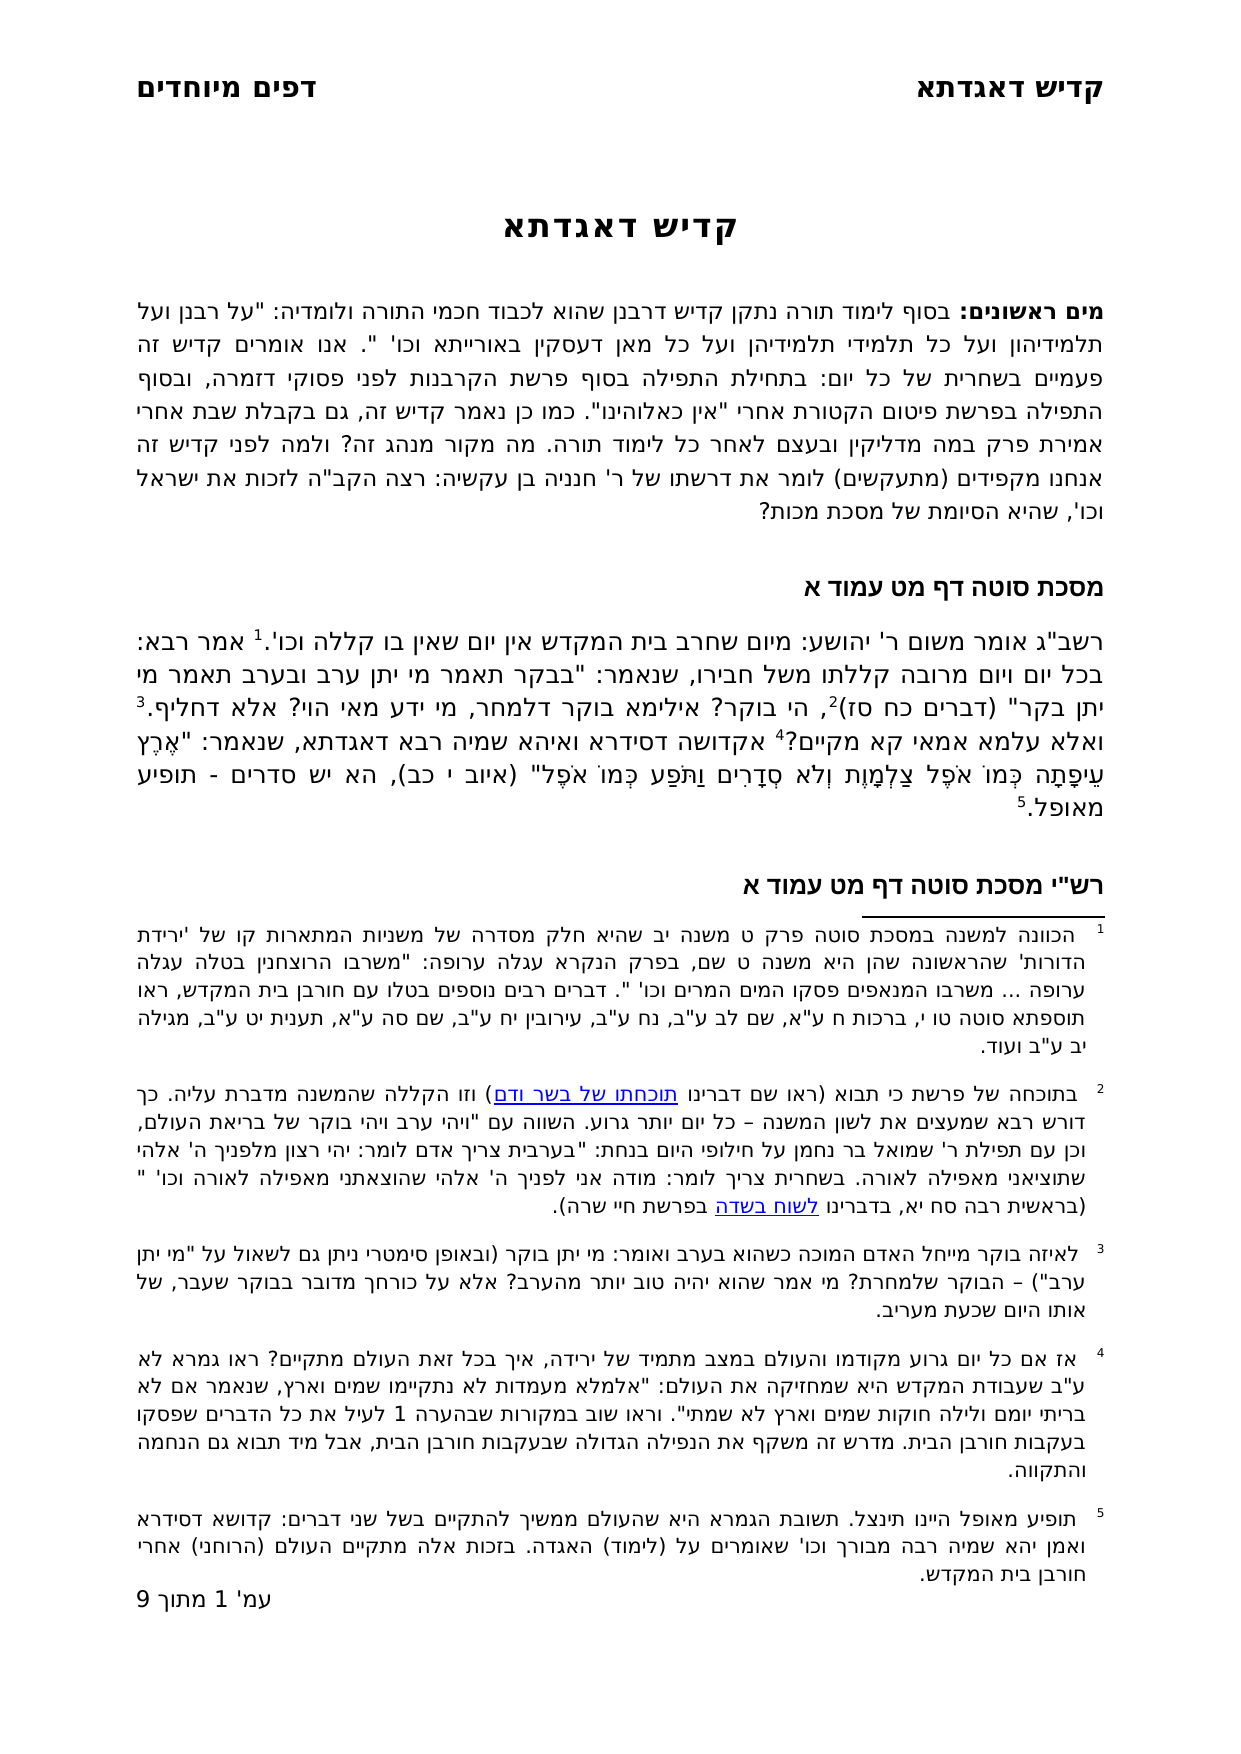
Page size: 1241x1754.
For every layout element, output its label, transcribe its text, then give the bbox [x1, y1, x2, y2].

text קדיש דאגדתא [136, 207, 1104, 246]
text מים ראשונים: בסוף לימוד תורה נתקן קדיש דרבנן שהוא לכבוד חכמי התורה ולומדיה: "על רבנן ועל תלמידיהון ועל כל תלמידי תלמידיהן ועל כל מאן דעסקין באורייתא וכו' ". אנו אומרים קדיש זה פעמיים בשחרית של כל יום: בתחילת התפילה בסוף פרשת הקרבנות לפני פסוקי דזמרה, ובסוף התפילה בפרשת פיטום הקטורת אחרי "אין כאלוהינו". כמו כן נאמר קדיש זה, גם בקבלת שבת אחרי אמירת פרק במה מדליקין ובעצם לאחר כל לימוד תורה. מה מקור מנהג זה? ולמה לפני קדיש זה אנחנו מקפידים (מתעקשים) לומר את דרשתו של ר' חנניה בן עקשיה: רצה הקב"ה לזכות את ישראל וכו', שהיא הסיומת של מסכת מכות? [136, 291, 1104, 525]
text רשב"ג אומר משום ר' יהושע: מיום שחרב בית המקדש אין יום שאין בו קללה וכו'. אמר רבא: בכל יום ויום מרובה קללתו משל חבירו, שנאמר: "בבקר תאמר מי יתן ערב ובערב תאמר מי יתן בקר" (דברים כח סז), הי בוקר? אילימא בוקר דלמחר, מי ידע מאי הוי? אלא דחליף. ואלא עלמא אמאי קא מקיים? אקדושה דסידרא ואיהא שמיה רבא דאגדתא, שנאמר: "אֶרֶץ עֵיפָתָה כְּמוֹ אֹפֶל צַלְמָוֶת וְלֹא סְדָרִים וַתֹּפַע כְּמוֹ אֹפֶל" (איוב י כב), הא יש סדרים - תופיע מאופל. [136, 623, 1104, 823]
text מסכת סוטה דף מט עמוד א [136, 571, 1104, 602]
text רש"י מסכת סוטה דף מט עמוד א [136, 868, 1104, 900]
